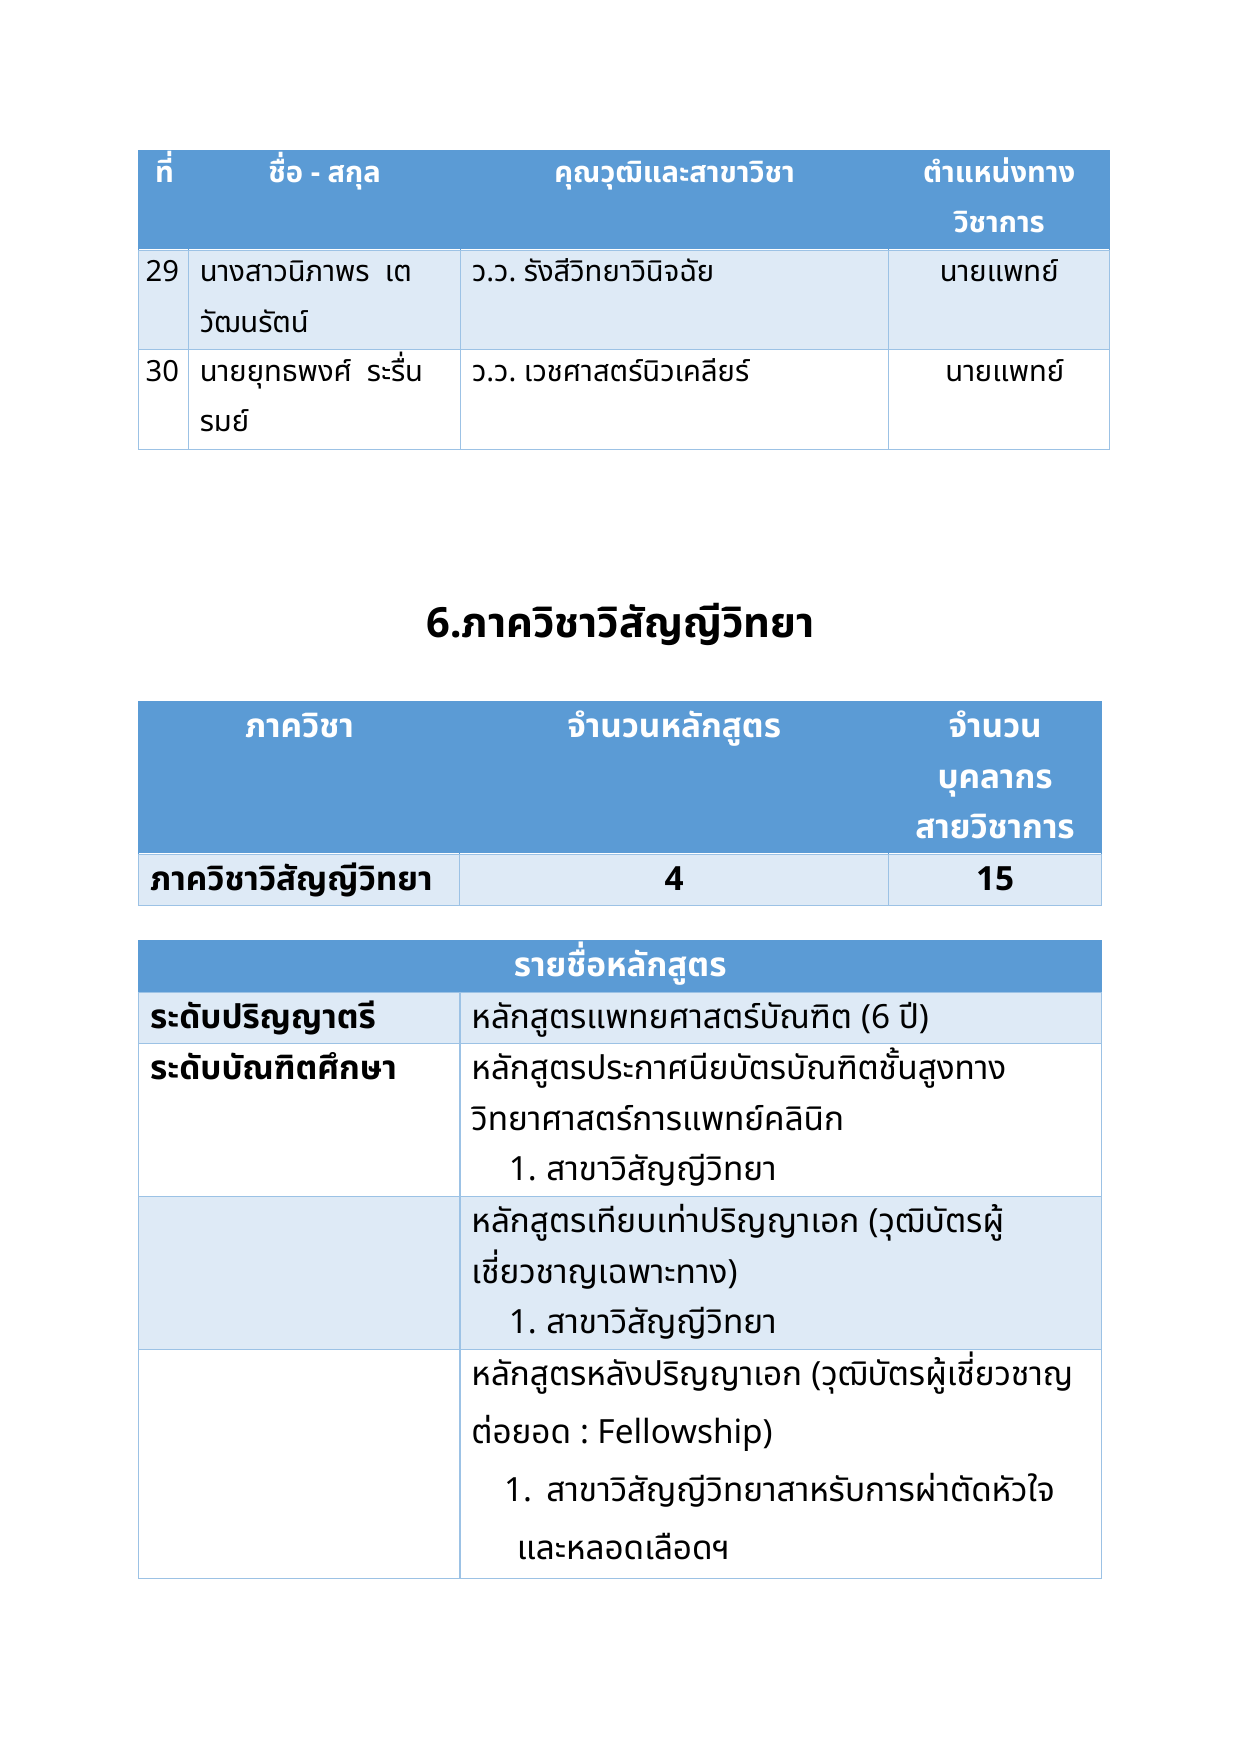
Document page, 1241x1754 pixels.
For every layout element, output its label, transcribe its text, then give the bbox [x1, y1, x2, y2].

table_header ภาควิชา [139, 702, 459, 853]
text 6.ภาควิชาวิสัญญีวิทยา [150, 592, 1090, 656]
table_cell 4 [460, 855, 888, 905]
table_cell ระดับปริญญาตรี [139, 993, 459, 1043]
table_cell หลักสูตรเทียบเท่าปริญญาเอก (วุฒิบัตรผู้เชี่ยวชาญเฉพาะทาง) สาขาวิสัญญีวิทยา [461, 1197, 1101, 1349]
table_cell นายแพทย์ [889, 350, 1109, 449]
table_cell หลักสูตรหลังปริญญาเอก (วุฒิบัตรผู้เชี่ยวชาญต่อยอด : Fellowship) สาขาวิสัญญีวิทยาสาหรับการผ่าตัดหัวใจและหลอดเลือดฯ [461, 1350, 1101, 1578]
table_header จำนวนบุคลากร สายวิชาการ [889, 702, 1101, 853]
table_header จำนวนหลักสูตร [460, 702, 888, 853]
table_cell [139, 1350, 459, 1578]
table_cell นางสาวนิภาพร เตวัฒนรัตน์ [189, 251, 460, 349]
table_cell ภาควิชาวิสัญญีวิทยา [139, 855, 459, 905]
table_cell ระดับบัณฑิตศึกษา [139, 1044, 459, 1196]
table_cell หลักสูตรแพทยศาสตร์บัณฑิต (6 ปี) [461, 993, 1101, 1043]
table_cell ว.ว. เวชศาสตร์นิวเคลียร์ [461, 350, 888, 449]
table_cell 15 [889, 855, 1101, 905]
table_cell 30 [139, 350, 188, 449]
table_cell นายแพทย์ [889, 251, 1109, 349]
table_cell ว.ว. รังสีวิทยาวินิจฉัย [461, 251, 888, 349]
table_cell หลักสูตรประกาศนียบัตรบัณฑิตชั้นสูงทางวิทยาศาสตร์การแพทย์คลินิก สาขาวิสัญญีวิทยา [461, 1044, 1101, 1196]
table_cell นายยุทธพงศ์ ระรื่นรมย์ [189, 350, 460, 449]
table_header ชื่อ - สกุล [189, 151, 460, 249]
table_header คุณวุฒิและสาขาวิชา [461, 151, 888, 249]
table_header ตำแหน่งทางวิชาการ [889, 151, 1109, 249]
table_cell [139, 1197, 459, 1349]
table_header รายชื่อหลักสูตร [139, 941, 1101, 992]
table_header ที่ [139, 151, 188, 249]
table_cell 29 [139, 251, 188, 349]
